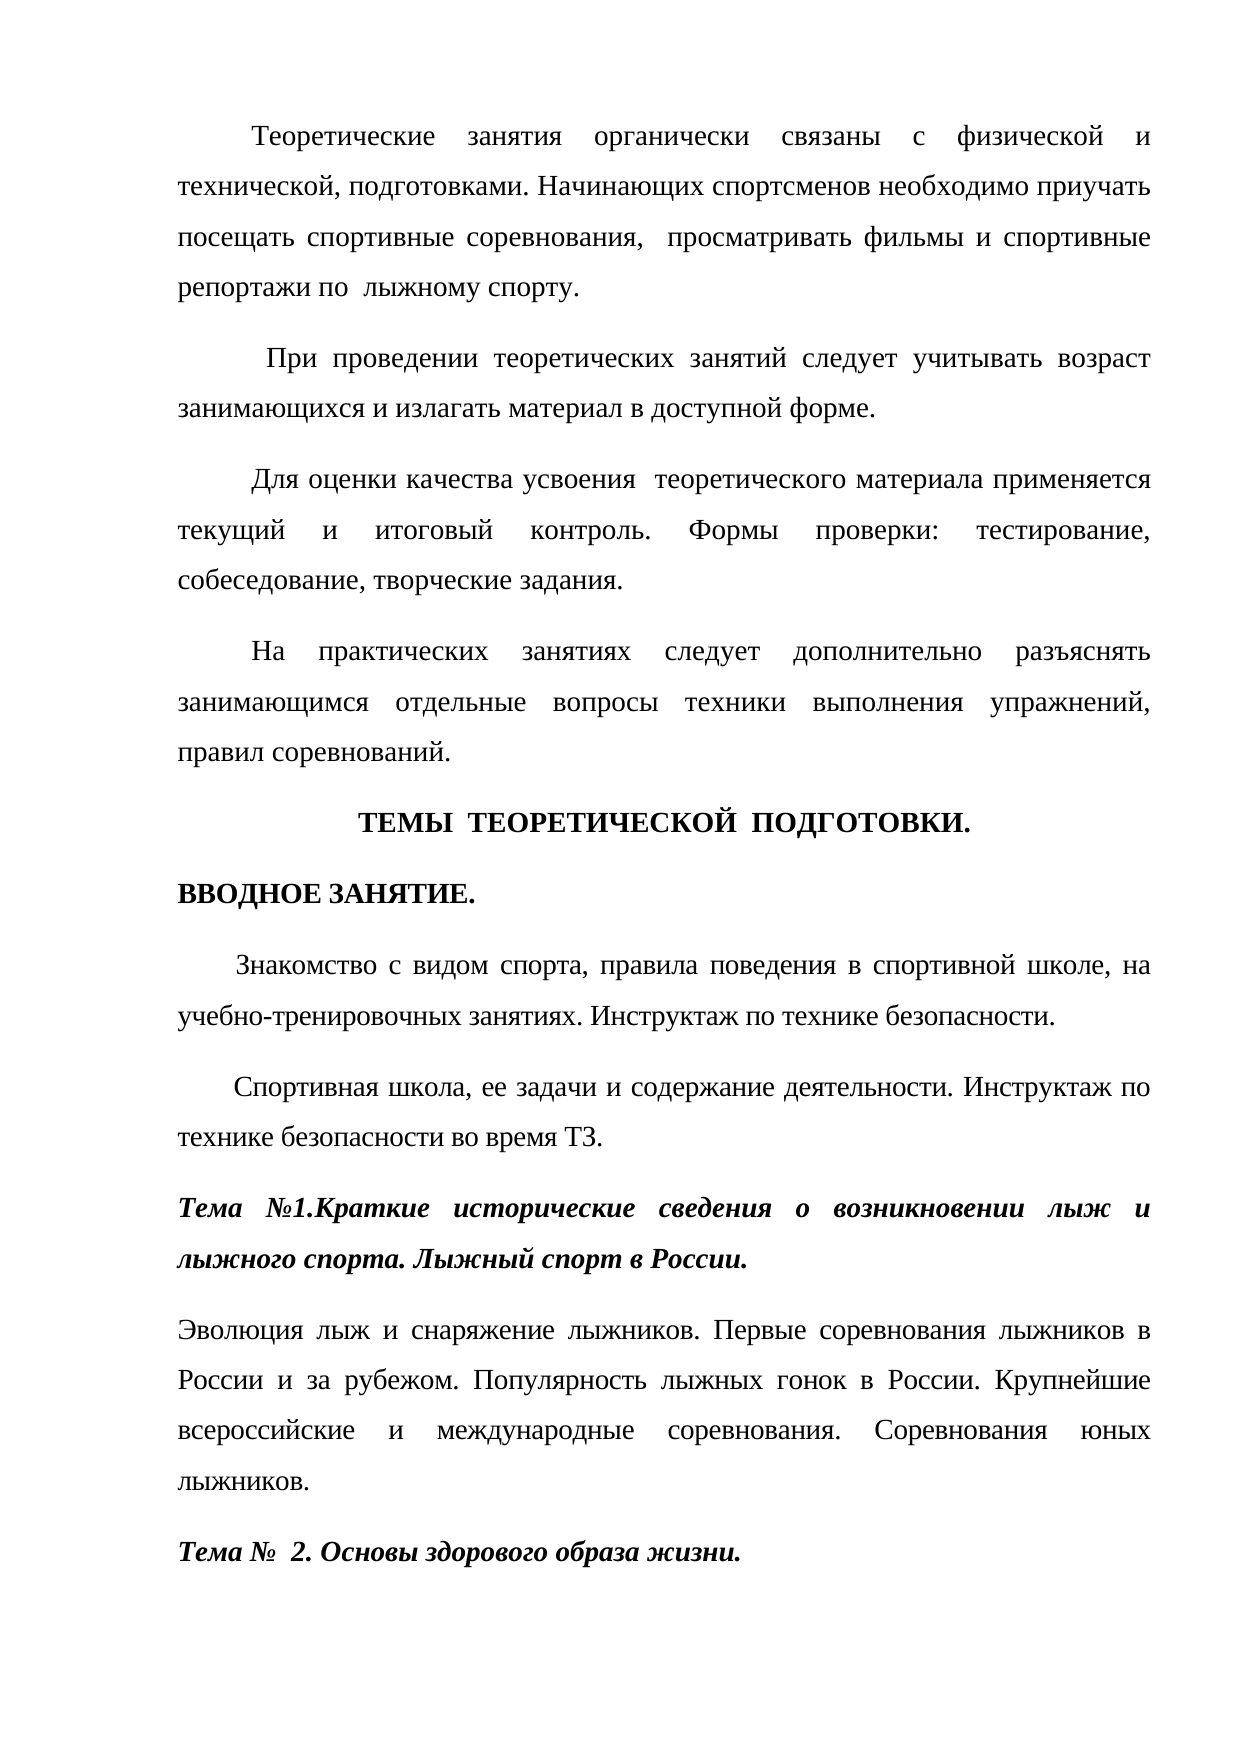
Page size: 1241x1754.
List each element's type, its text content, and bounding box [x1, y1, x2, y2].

text На практических занятиях следует дополнительно разъяснять занимающимся отдельные вопросы техники выполнения упражнений, правил соревнований. [177, 633, 1152, 768]
text Тема №1.Краткие исторические сведения о возникновении лыж и лыжного спорта. Лыжный спорт в России. [177, 1190, 1152, 1274]
text Для оценки качества усвоения теоретического материала применяется текущий и итоговый контроль. Формы проверки: тестирование, собеседование, творческие задания. [177, 462, 1152, 596]
text Тема № 2. Основы здорового образа жизни. [177, 1534, 1152, 1567]
text Теоретические занятия органически связаны с физической и технической, подготовками. Начинающих спортсменов необходимо приучать посещать спортивные соревнования, просматривать фильмы и спортивные репортажи по лыжному спорту. [177, 118, 1152, 303]
text Эволюция лыж и снаряжение лыжников. Первые соревнования лыжников в России и за рубежом. Популярность лыжных гонок в России. Крупнейшие всероссийские и международные соревнования. Соревнования юных лыжников. [177, 1312, 1152, 1496]
text Знакомство с видом спорта, правила поведения в спортивной школе, на учебно-тренировочных занятиях. Инструктаж по технике безопасности. [177, 947, 1152, 1031]
text ТЕМЫ ТЕОРЕТИЧЕСКОЙ ПОДГОТОВКИ. [177, 805, 1152, 839]
text При проведении теоретических занятий следует учитывать возраст занимающихся и излагать материал в доступной форме. [177, 340, 1152, 424]
text ВВОДНОЕ ЗАНЯТИЕ. [177, 876, 1152, 910]
text Спортивная школа, ее задачи и содержание деятельности. Инструктаж по технике безопасности во время ТЗ. [177, 1069, 1152, 1153]
